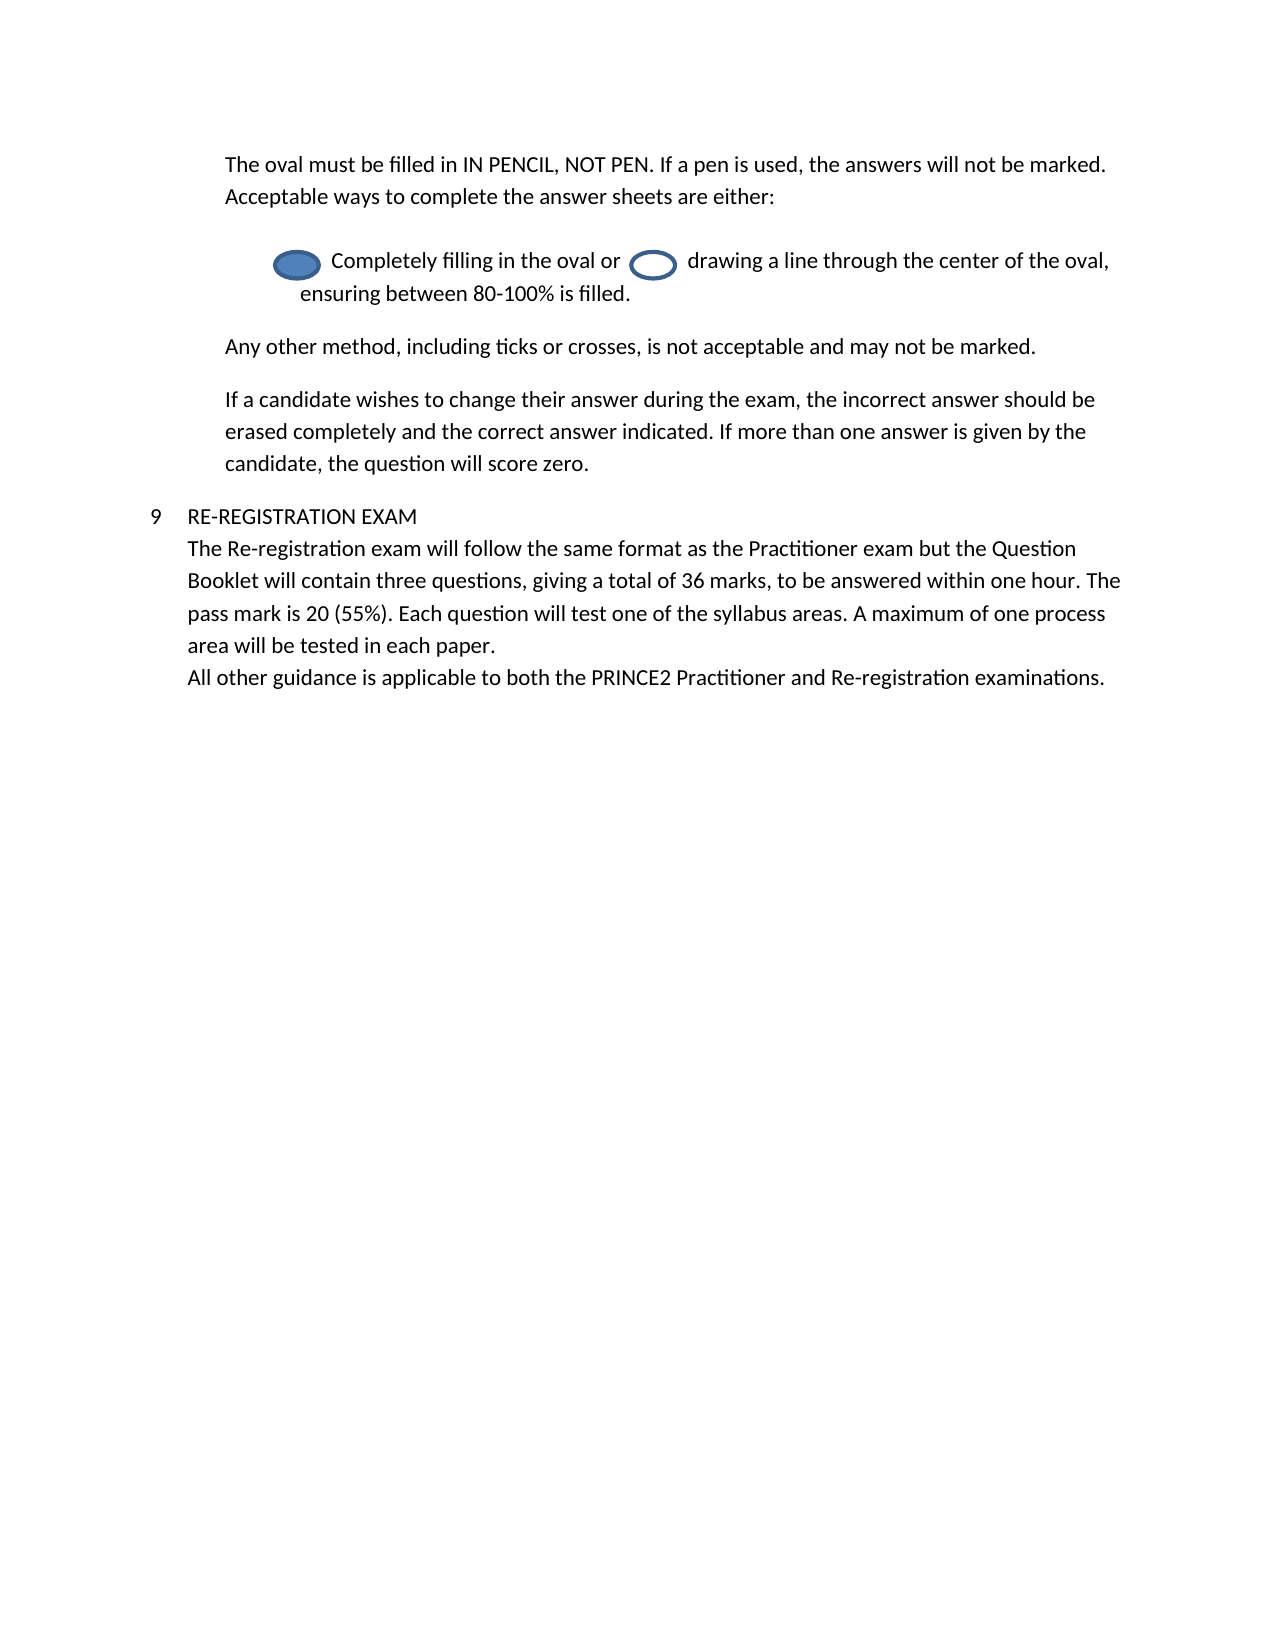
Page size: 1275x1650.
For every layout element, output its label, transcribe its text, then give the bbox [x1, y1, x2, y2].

list All other guidance is applicable to both the PRINCE2 Practitioner and Re-registration examinations. [187, 663, 1125, 691]
list RE-REGISTRATION EXAM [150, 502, 1125, 530]
text Any other method, including ticks or crosses, is not acceptable and may not be marked. [150, 332, 1125, 360]
list The Re-registration exam will follow the same format as the Practitioner exam but the Question Booklet will contain three questions, giving a total of 36 marks, to be answered within one hour. The pass mark is 20 (55%). Each question will test one of the syllabus areas. A maximum of one process area will be tested in each paper. [187, 534, 1125, 659]
list The oval must be filled in IN PENCIL, NOT PEN. If a pen is used, the answers will not be marked. [225, 150, 1125, 178]
list Acceptable ways to complete the answer sheets are either: [187, 182, 1125, 210]
text If a candidate wishes to change their answer during the exam, the incorrect answer should be erased completely and the correct answer indicated. If more than one answer is given by the candidate, the question will score zero. [225, 385, 1125, 477]
list Completely filling in the oval or drawing a line through the center of the oval, ensuring between 80-100% is filled. [300, 247, 1125, 307]
